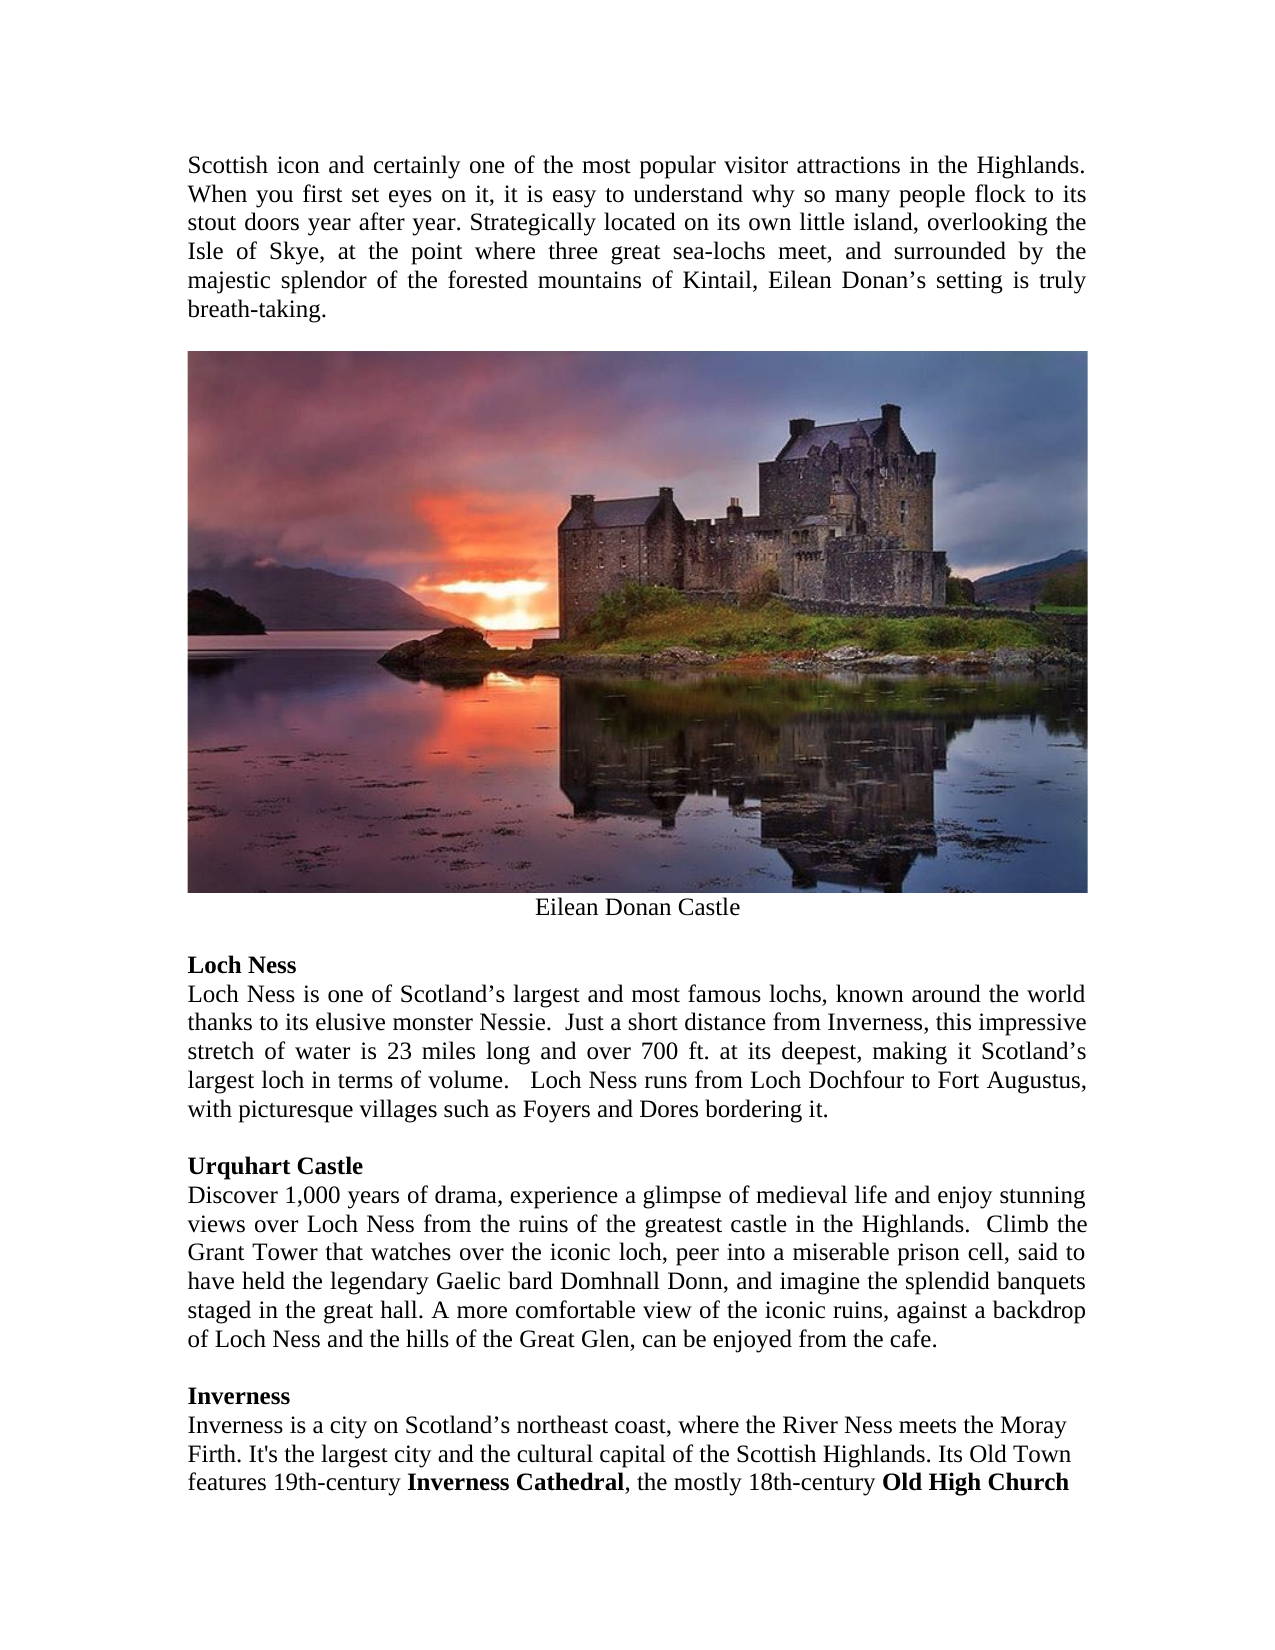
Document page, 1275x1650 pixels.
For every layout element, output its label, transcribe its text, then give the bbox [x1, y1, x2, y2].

text Eilean Donan Castle [187, 893, 1087, 921]
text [187, 150, 1087, 322]
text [187, 1410, 1087, 1496]
text Urquhart Castle [187, 1151, 1087, 1180]
picture [187, 351, 1088, 893]
text Inverness [187, 1381, 1087, 1410]
text Discover 1,000 years of drama, experience a glimpse of medieval life and enjoy stunning views over Loch Ness from the ruins of the greatest castle in the Highlands. Climb the Grant Tower that watches over the iconic loch, peer into a miserable prison cell, said to have held the legendary Gaelic bard Domhnall Donn, and imagine the splendid banquets staged in the great hall. A more comfortable view of the iconic ruins, against a backdrop of Loch Ness and the hills of the Great Glen, can be enjoyed from the cafe. [187, 1180, 1087, 1352]
text Loch Ness [187, 950, 1087, 979]
text Loch Ness is one of Scotland’s largest and most famous lochs, known around the world thanks to its elusive monster Nessie. Just a short distance from Inverness, this impressive stretch of water is 23 miles long and over 700 ft. at its deepest, making it Scotland’s largest loch in terms of volume. Loch Ness runs from Loch Dochfour to Fort Augustus, with picturesque villages such as Foyers and Dores bordering it. [187, 979, 1087, 1122]
